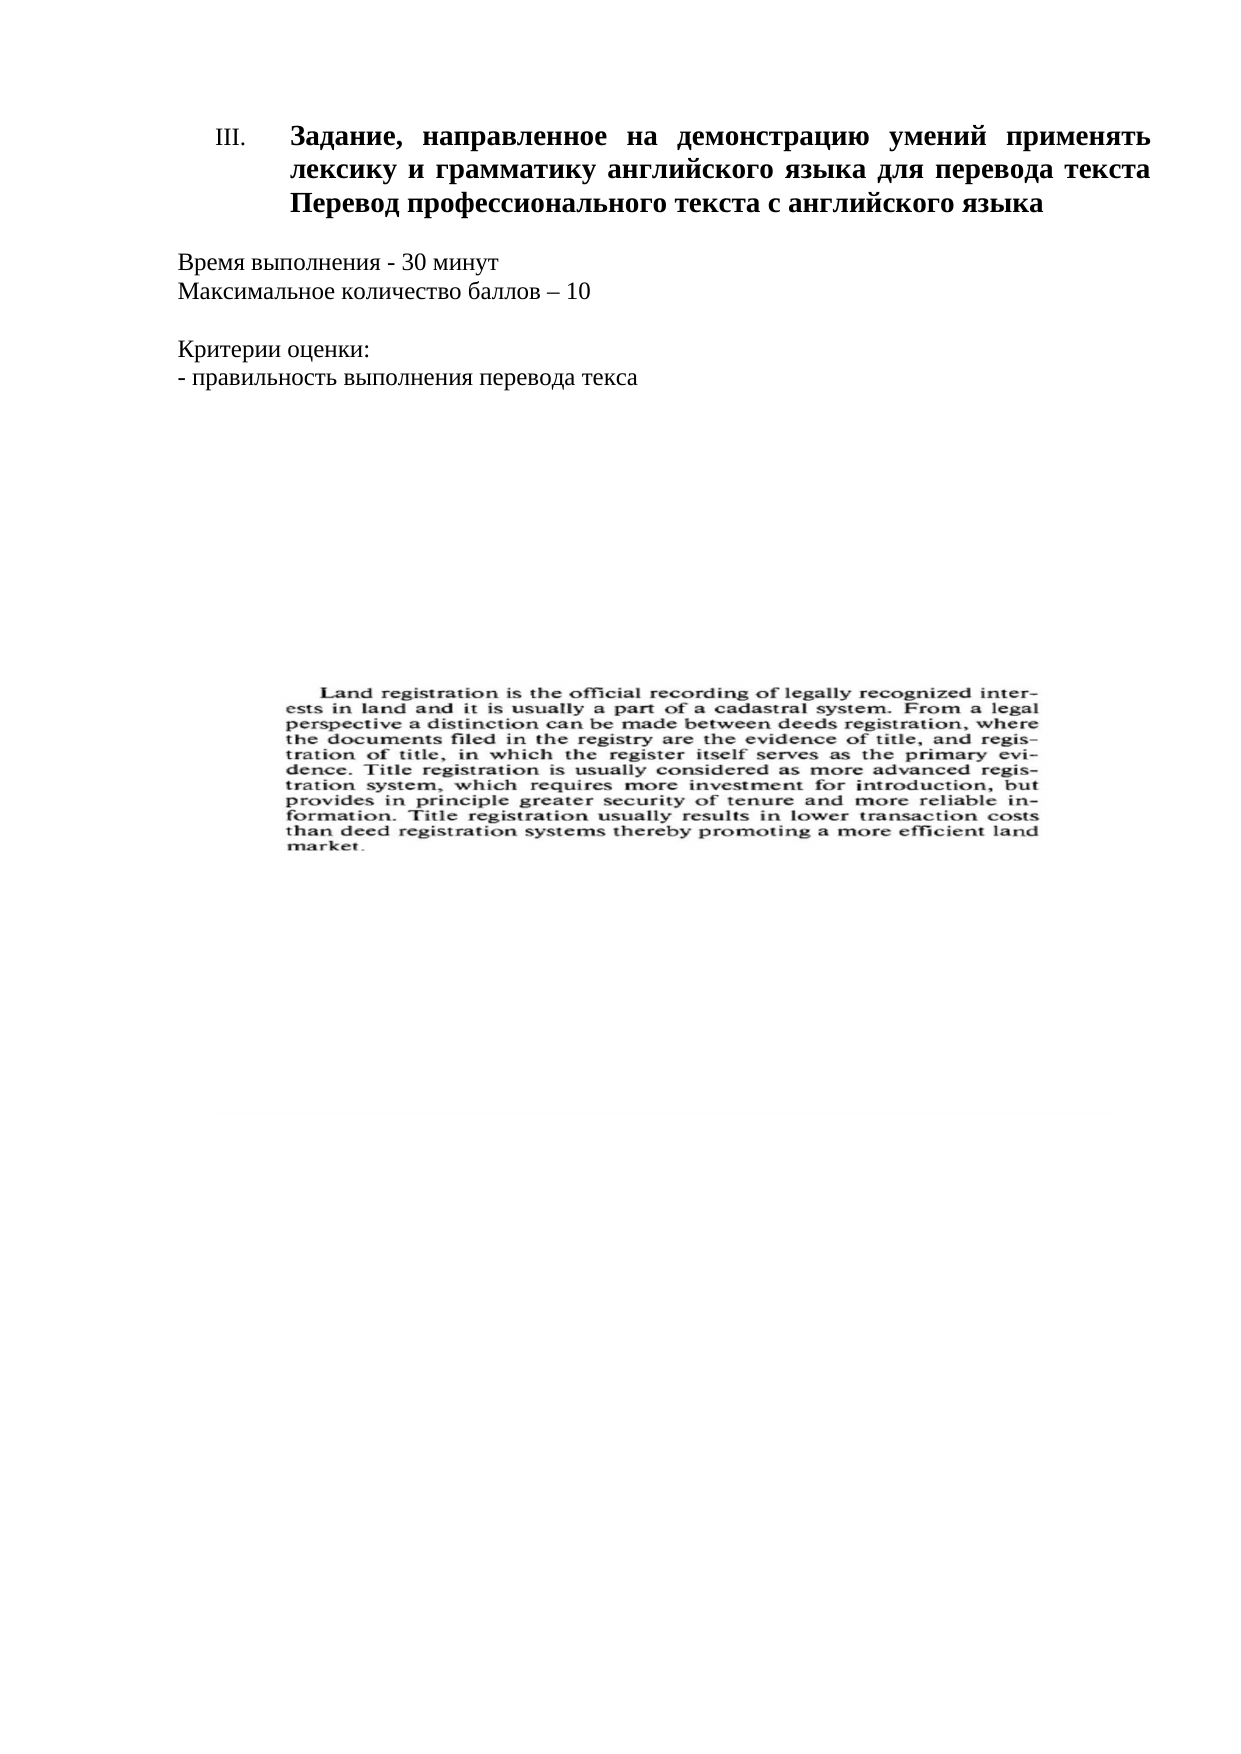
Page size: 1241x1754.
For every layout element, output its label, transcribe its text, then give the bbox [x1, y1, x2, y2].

list Задание, направленное на демонстрацию умений применять лексику и грамматику английского языка для перевода текста Перевод профессионального текста с английского языка [215, 118, 1152, 219]
picture [210, 420, 1119, 1116]
text Максимальное количество баллов – 10 [177, 276, 1152, 305]
text Время выполнения - 30 минут [177, 247, 1152, 276]
text Критерии оценки: [177, 334, 1152, 362]
text - правильность выполнения перевода текса [177, 362, 1152, 391]
